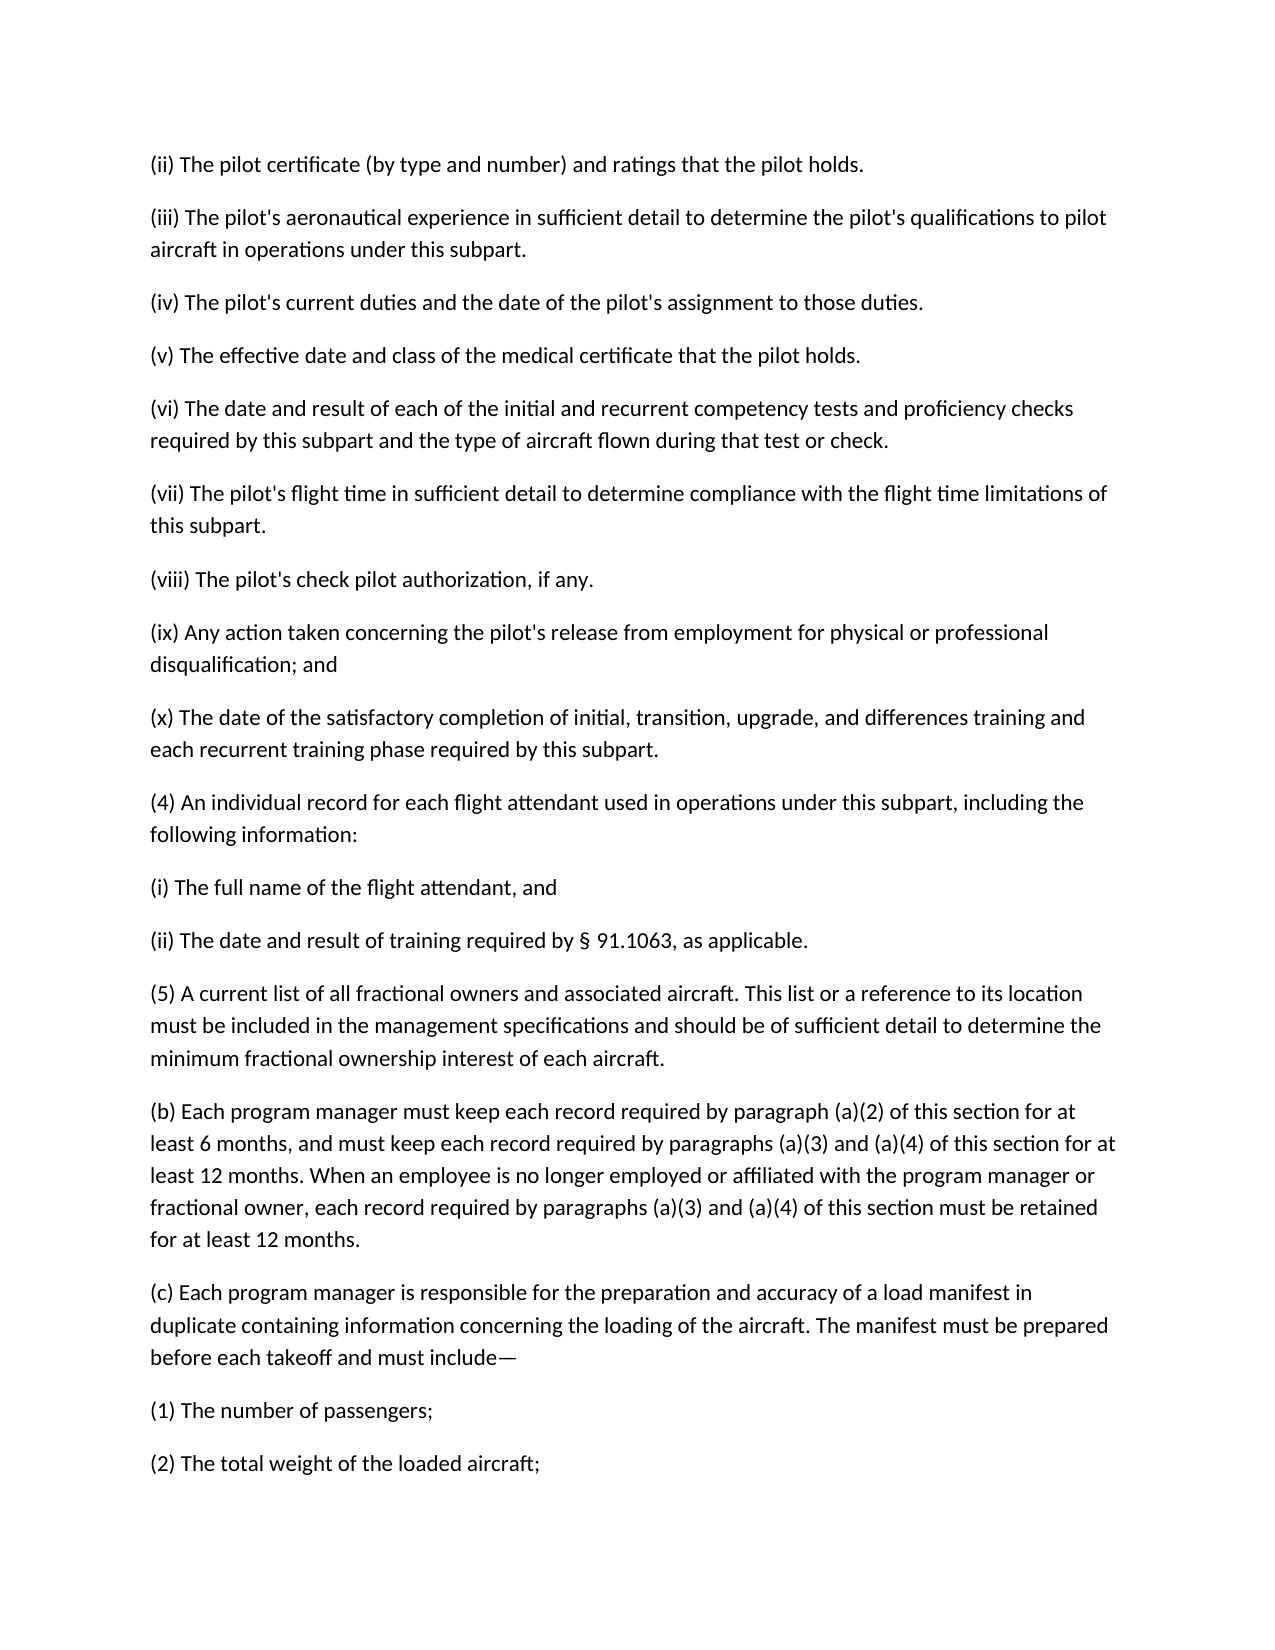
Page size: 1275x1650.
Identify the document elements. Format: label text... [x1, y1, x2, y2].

text (ii) The pilot certificate (by type and number) and ratings that the pilot holds. [150, 150, 1125, 178]
text (ii) The date and result of training required by § 91.1063, as applicable. [150, 926, 1125, 954]
text (b) Each program manager must keep each record required by paragraph (a)(2) of this section for at least 6 months, and must keep each record required by paragraphs (a)(3) and (a)(4) of this section for at least 12 months. When an employee is no longer employed or affiliated with the program manager or fractional owner, each record required by paragraphs (a)(3) and (a)(4) of this section must be retained for at least 12 months. [150, 1097, 1125, 1253]
text (i) The full name of the flight attendant, and [150, 873, 1125, 901]
text (x) The date of the satisfactory completion of initial, transition, upgrade, and differences training and each recurrent training phase required by this subpart. [150, 703, 1125, 763]
text (1) The number of passengers; [150, 1396, 1125, 1424]
text (c) Each program manager is responsible for the preparation and accuracy of a load manifest in duplicate containing information concerning the loading of the aircraft. The manifest must be prepared before each takeoff and must include— [150, 1278, 1125, 1371]
text (vii) The pilot's flight time in sufficient detail to determine compliance with the flight time limitations of this subpart. [150, 479, 1125, 540]
text (iv) The pilot's current duties and the date of the pilot's assignment to those duties. [150, 288, 1125, 316]
text (5) A current list of all fractional owners and associated aircraft. This list or a reference to its location must be included in the management specifications and should be of sufficient detail to determine the minimum fractional ownership interest of each aircraft. [150, 979, 1125, 1072]
text (iii) The pilot's aeronautical experience in sufficient detail to determine the pilot's qualifications to pilot aircraft in operations under this subpart. [150, 203, 1125, 263]
text (4) An individual record for each flight attendant used in operations under this subpart, including the following information: [150, 788, 1125, 848]
text (v) The effective date and class of the medical certificate that the pilot holds. [150, 341, 1125, 369]
text (ix) Any action taken concerning the pilot's release from employment for physical or professional disqualification; and [150, 618, 1125, 678]
text (vi) The date and result of each of the initial and recurrent competency tests and proficiency checks required by this subpart and the type of aircraft flown during that test or check. [150, 394, 1125, 454]
text (2) The total weight of the loaded aircraft; [150, 1449, 1125, 1477]
text (viii) The pilot's check pilot authorization, if any. [150, 565, 1125, 593]
